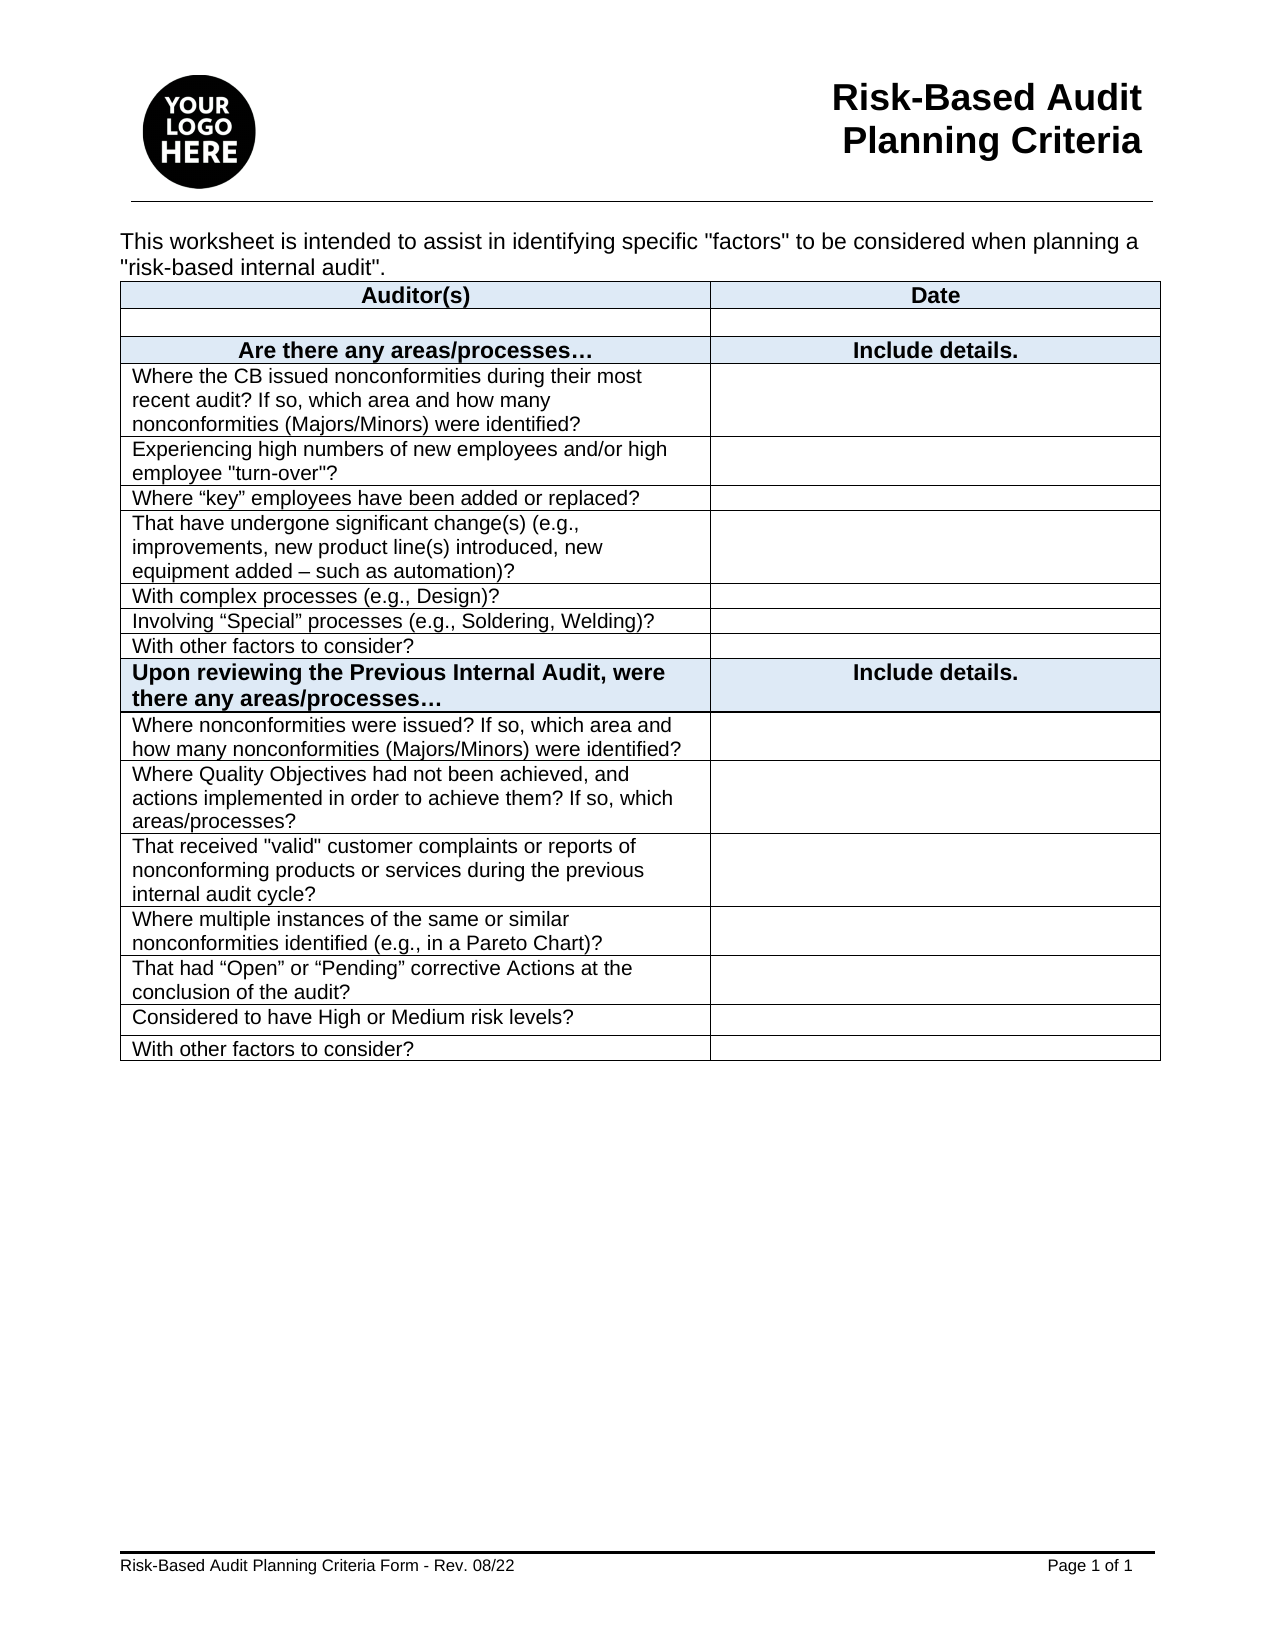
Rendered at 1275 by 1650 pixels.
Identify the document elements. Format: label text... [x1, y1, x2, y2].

table_cell Include details. [711, 659, 1160, 711]
table_cell Where multiple instances of the same or similar nonconformities identified (e.g., in a Pareto Chart)? [121, 907, 710, 955]
table_cell [711, 511, 1160, 583]
picture [142, 75, 256, 189]
table_header Auditor(s) [121, 282, 710, 308]
table_cell Involving “Special” processes (e.g., Soldering, Welding)? [121, 609, 710, 633]
table_cell Where Quality Objectives had not been achieved, and actions implemented in order to achieve them? If so, which areas/processes? [121, 761, 710, 833]
table_cell [711, 834, 1160, 906]
table_cell [711, 907, 1160, 955]
table_header Date [711, 282, 1160, 308]
table_cell Upon reviewing the Previous Internal Audit, were there any areas/processes… [121, 659, 710, 711]
table_cell With other factors to consider? [121, 1036, 710, 1060]
table_cell [711, 1036, 1160, 1060]
table_cell [711, 609, 1160, 633]
table_cell [711, 584, 1160, 608]
table_cell [711, 437, 1160, 485]
table_cell [711, 713, 1160, 760]
table_cell That have undergone significant change(s) (e.g., improvements, new product line(s) introduced, new equipment added – such as automation)? [121, 511, 710, 583]
table_cell Where the CB issued nonconformities during their most recent audit? If so, which area and how many nonconformities (Majors/Minors) were identified? [121, 364, 710, 436]
table_cell With other factors to consider? [121, 634, 710, 658]
table_cell Where nonconformities were issued? If so, which area and how many nonconformities (Majors/Minors) were identified? [121, 713, 710, 760]
table_cell With complex processes (e.g., Design)? [121, 584, 710, 608]
text This worksheet is intended to assist in identifying specific "factors" to be considered when planning a "risk-based internal audit". [120, 228, 1155, 281]
table_cell Are there any areas/processes… [121, 337, 710, 363]
table_cell Considered to have High or Medium risk levels? [121, 1005, 710, 1035]
table_cell [711, 761, 1160, 833]
table_cell That received "valid" customer complaints or reports of nonconforming products or services during the previous internal audit cycle? [121, 834, 710, 906]
table_cell That had “Open” or “Pending” corrective Actions at the conclusion of the audit? [121, 956, 710, 1004]
table_cell [711, 1005, 1160, 1035]
table_cell [711, 486, 1160, 510]
table_cell Where “key” employees have been added or replaced? [121, 486, 710, 510]
table_cell Include details. [711, 337, 1160, 363]
table_cell Experiencing high numbers of new employees and/or high employee "turn-over"? [121, 437, 710, 485]
table_cell [121, 309, 710, 336]
table_cell [711, 634, 1160, 658]
table_cell [711, 364, 1160, 436]
table_cell [711, 956, 1160, 1004]
table_cell [711, 309, 1160, 336]
